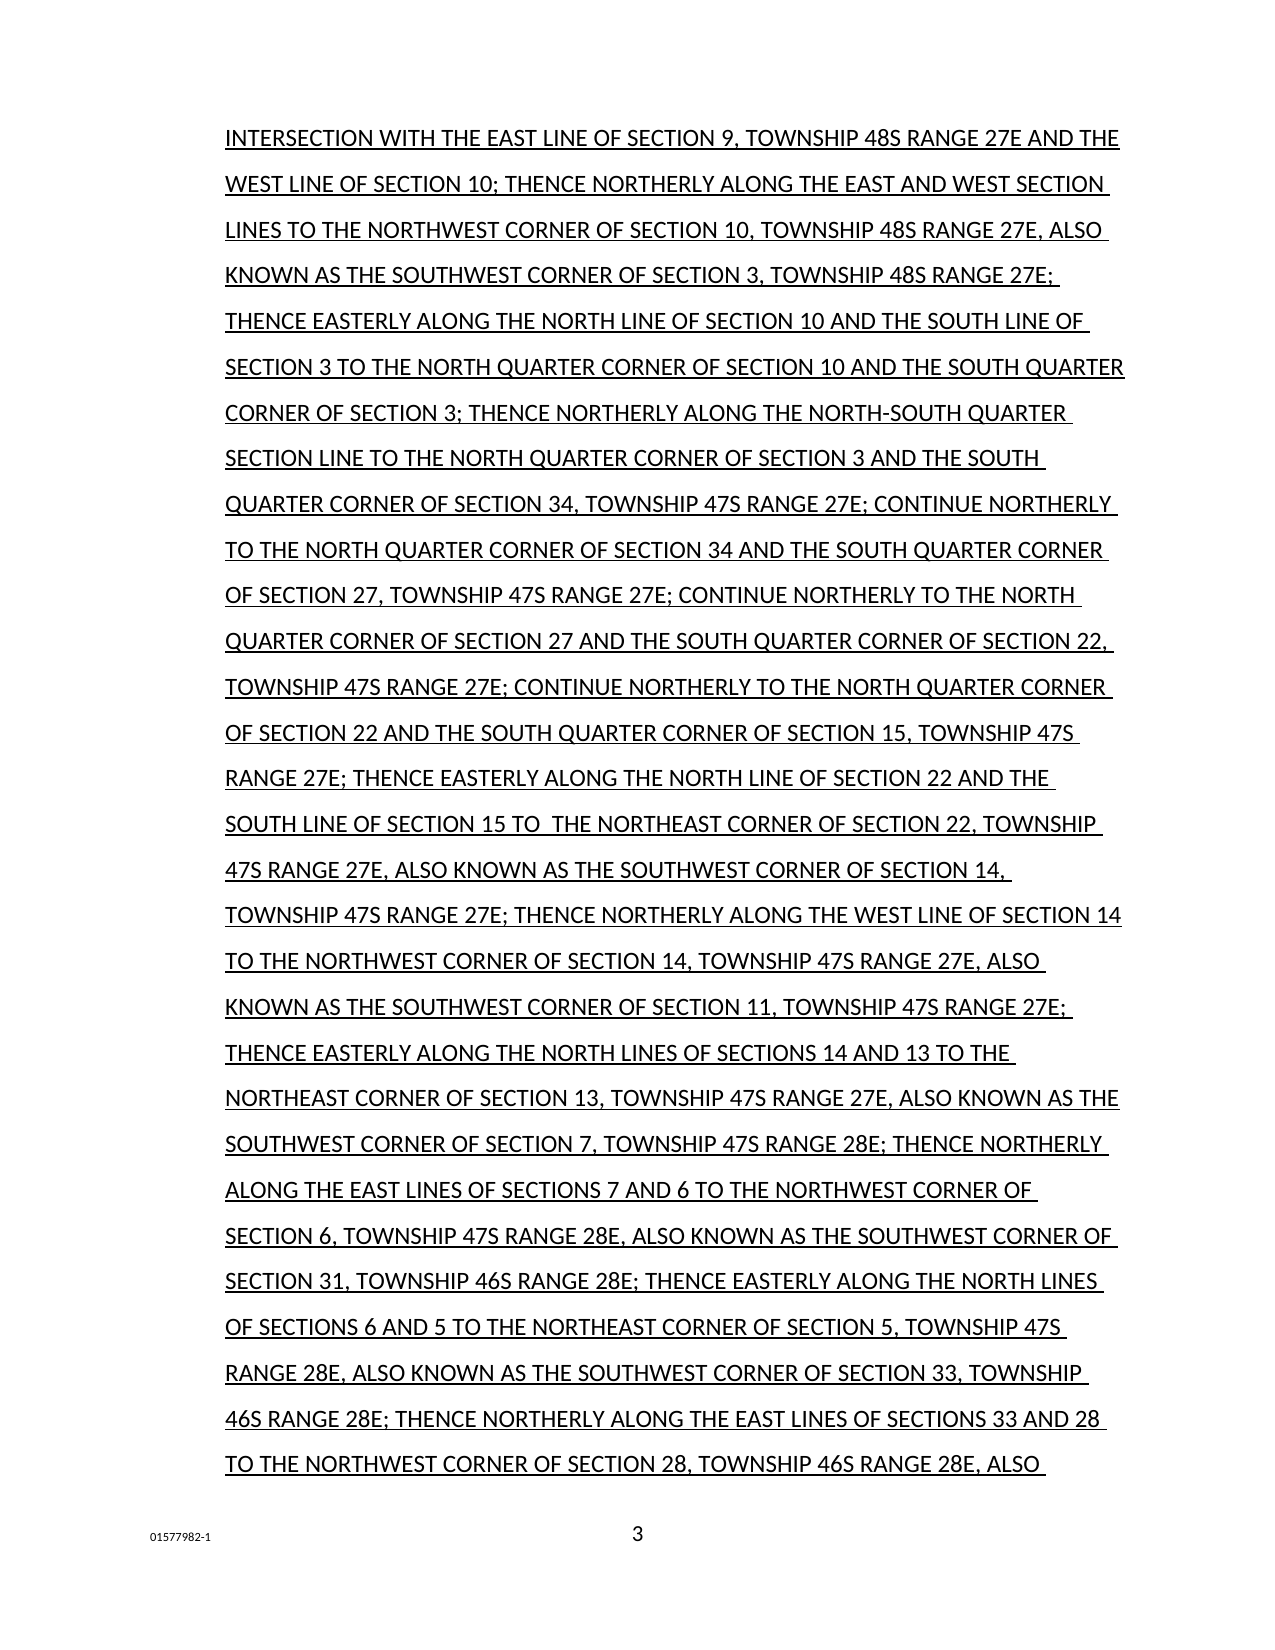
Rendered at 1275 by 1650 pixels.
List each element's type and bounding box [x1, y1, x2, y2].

text [225, 379, 1125, 1479]
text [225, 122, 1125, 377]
